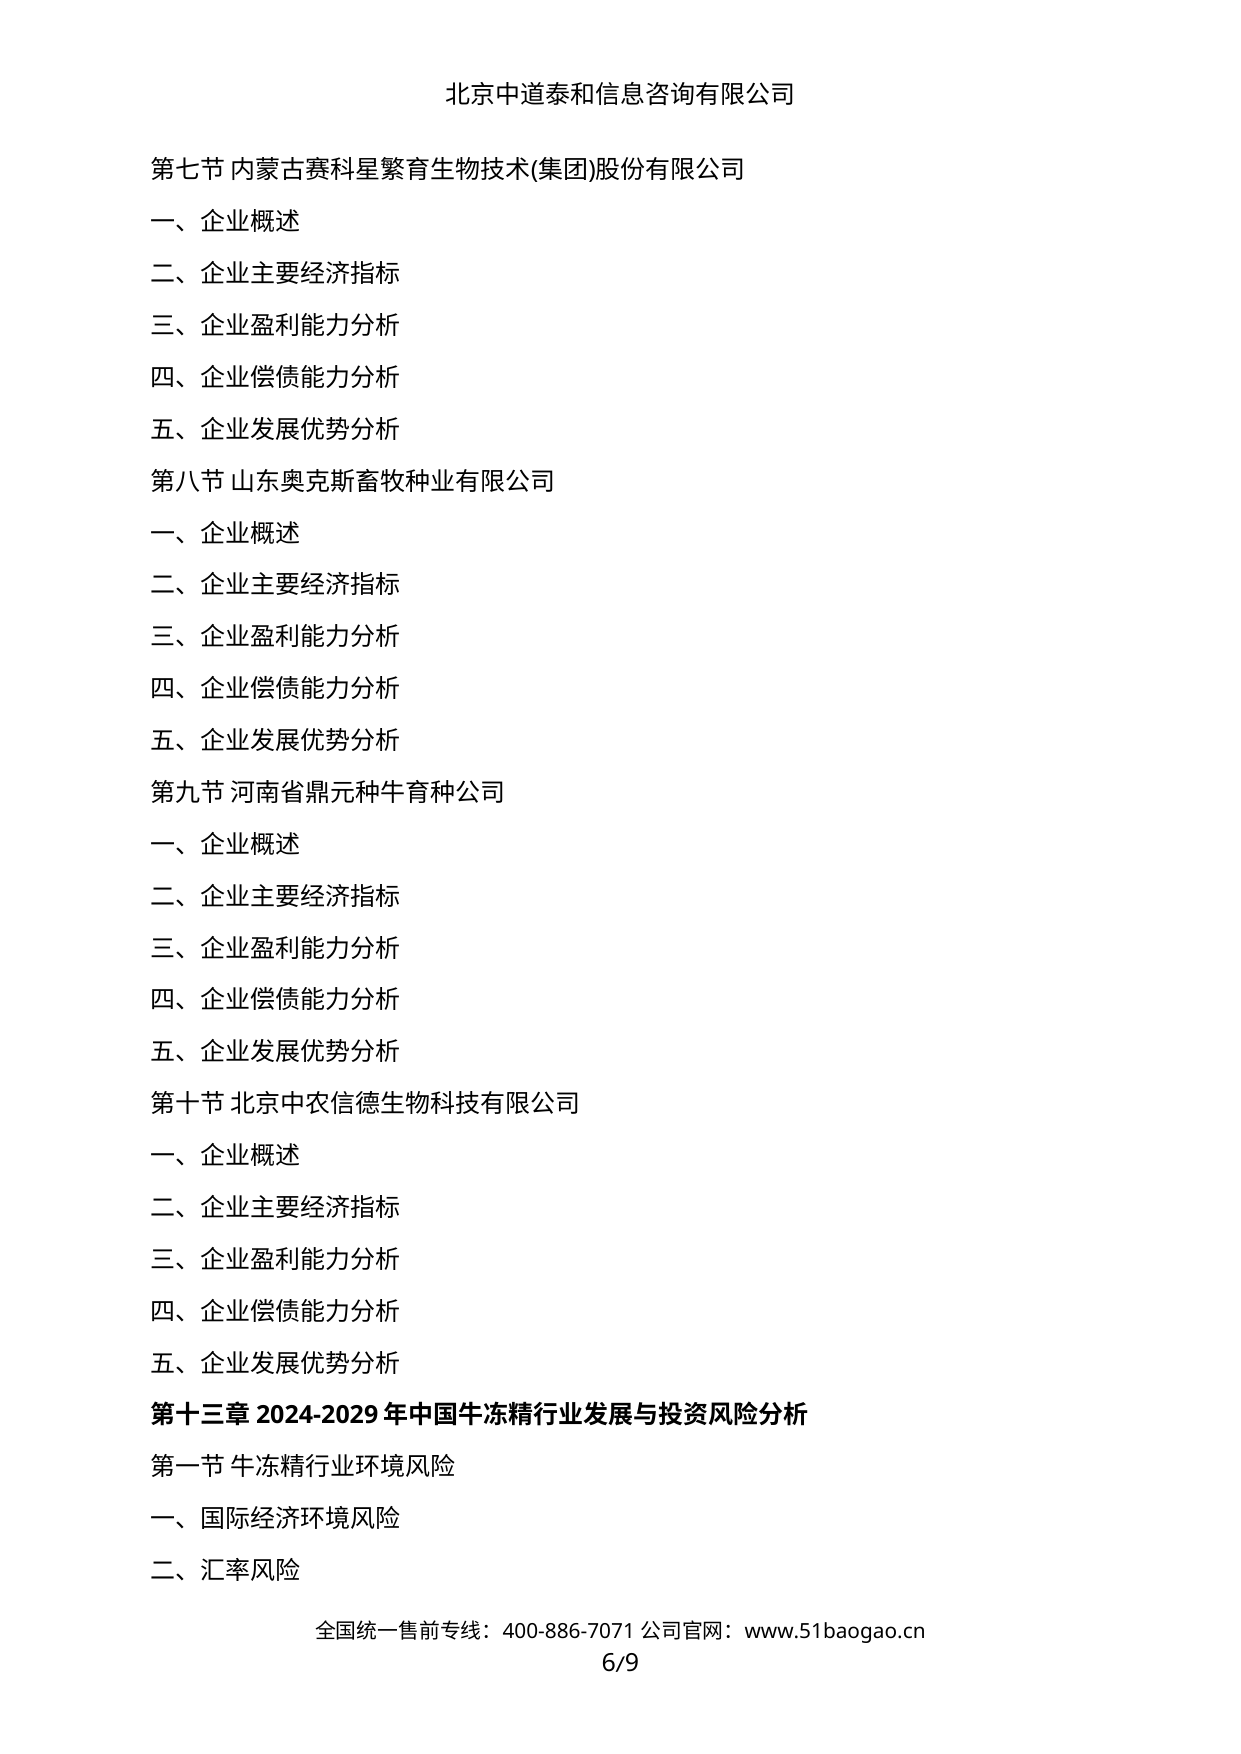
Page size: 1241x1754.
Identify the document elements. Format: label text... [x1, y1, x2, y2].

text 五、企业发展优势分析 [150, 721, 1090, 757]
text 三、企业盈利能力分析 [150, 617, 1090, 653]
text 五、企业发展优势分析 [150, 409, 1090, 446]
text 五、企业发展优势分析 [150, 1032, 1090, 1068]
text 三、企业盈利能力分析 [150, 1239, 1090, 1276]
text 一、企业概述 [150, 1136, 1090, 1172]
text 二、企业主要经济指标 [150, 1187, 1090, 1224]
text 四、企业偿债能力分析 [150, 357, 1090, 394]
text 第七节 内蒙古赛科星繁育生物技术(集团)股份有限公司 [150, 150, 1090, 186]
text 二、汇率风险 [150, 1551, 1090, 1587]
text 三、企业盈利能力分析 [150, 928, 1090, 964]
text 二、企业主要经济指标 [150, 876, 1090, 912]
text 一、国际经济环境风险 [150, 1499, 1090, 1535]
text 一、企业概述 [150, 513, 1090, 549]
text 第九节 河南省鼎元种牛育种公司 [150, 772, 1090, 809]
text 二、企业主要经济指标 [150, 565, 1090, 601]
text 第八节 山东奥克斯畜牧种业有限公司 [150, 461, 1090, 497]
text 五、企业发展优势分析 [150, 1343, 1090, 1379]
text 第十三章 2024-2029年中国牛冻精行业发展与投资风险分析 [150, 1395, 1090, 1431]
text 第一节 牛冻精行业环境风险 [150, 1447, 1090, 1483]
text 三、企业盈利能力分析 [150, 306, 1090, 342]
text 一、企业概述 [150, 824, 1090, 861]
text 四、企业偿债能力分析 [150, 980, 1090, 1016]
text 四、企业偿债能力分析 [150, 1291, 1090, 1327]
text 四、企业偿债能力分析 [150, 669, 1090, 705]
text 二、企业主要经济指标 [150, 254, 1090, 290]
text 第十节 北京中农信德生物科技有限公司 [150, 1084, 1090, 1120]
text 一、企业概述 [150, 202, 1090, 238]
